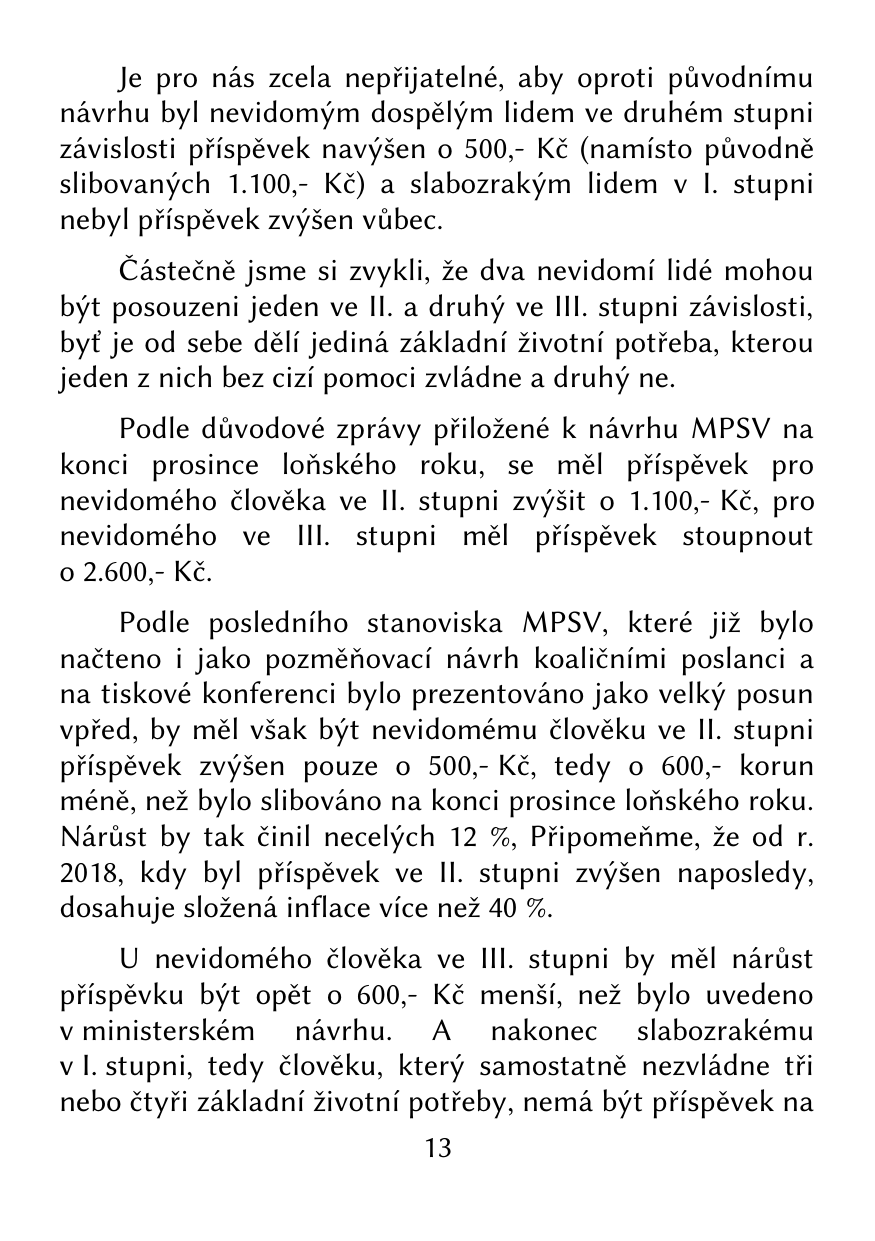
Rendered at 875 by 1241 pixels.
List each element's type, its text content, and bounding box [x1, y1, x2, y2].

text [59, 941, 815, 1119]
text Podle důvodové zprávy přiložené k návrhu MPSV na konci prosince loňského roku, se měl příspěvek pro nevidomého člověka ve II. stupni zvýšit o 1.100,- Kč, pro nevidomého ve III. stupni měl příspěvek stoupnout o 2.600,- Kč. [59, 411, 815, 589]
text Je pro nás zcela nepřijatelné, aby oproti původnímu návrhu byl nevidomým dospělým lidem ve druhém stupni závislosti příspěvek navýšen o 500,- Kč (namísto původně slibovaných 1.100,- Kč) a slabozrakým lidem v I. stupni nebyl příspěvek zvýšen vůbec. [59, 59, 815, 237]
text Podle posledního stanoviska MPSV, které již bylo načteno i jako pozměňovací návrh koaličními poslanci a na tiskové konferenci bylo prezentováno jako velký posun vpřed, by měl však být nevidomému člověku ve II. stupni příspěvek zvýšen pouze o 500,- Kč, tedy o 600,- korun méně, než bylo slibováno na konci prosince loňského roku. Nárůst by tak činil necelých 12 %, Připomeňme, že od r. 2018, kdy byl příspěvek ve II. stupni zvýšen naposledy, dosahuje složená inflace více než 40 %. [59, 605, 815, 925]
text Částečně jsme si zvykli, že dva nevidomí lidé mohou být posouzeni jeden ve II. a druhý ve III. stupni závislosti, byť je od sebe dělí jediná základní životní potřeba, kterou jeden z nich bez cizí pomoci zvládne a druhý ne. [59, 253, 815, 395]
